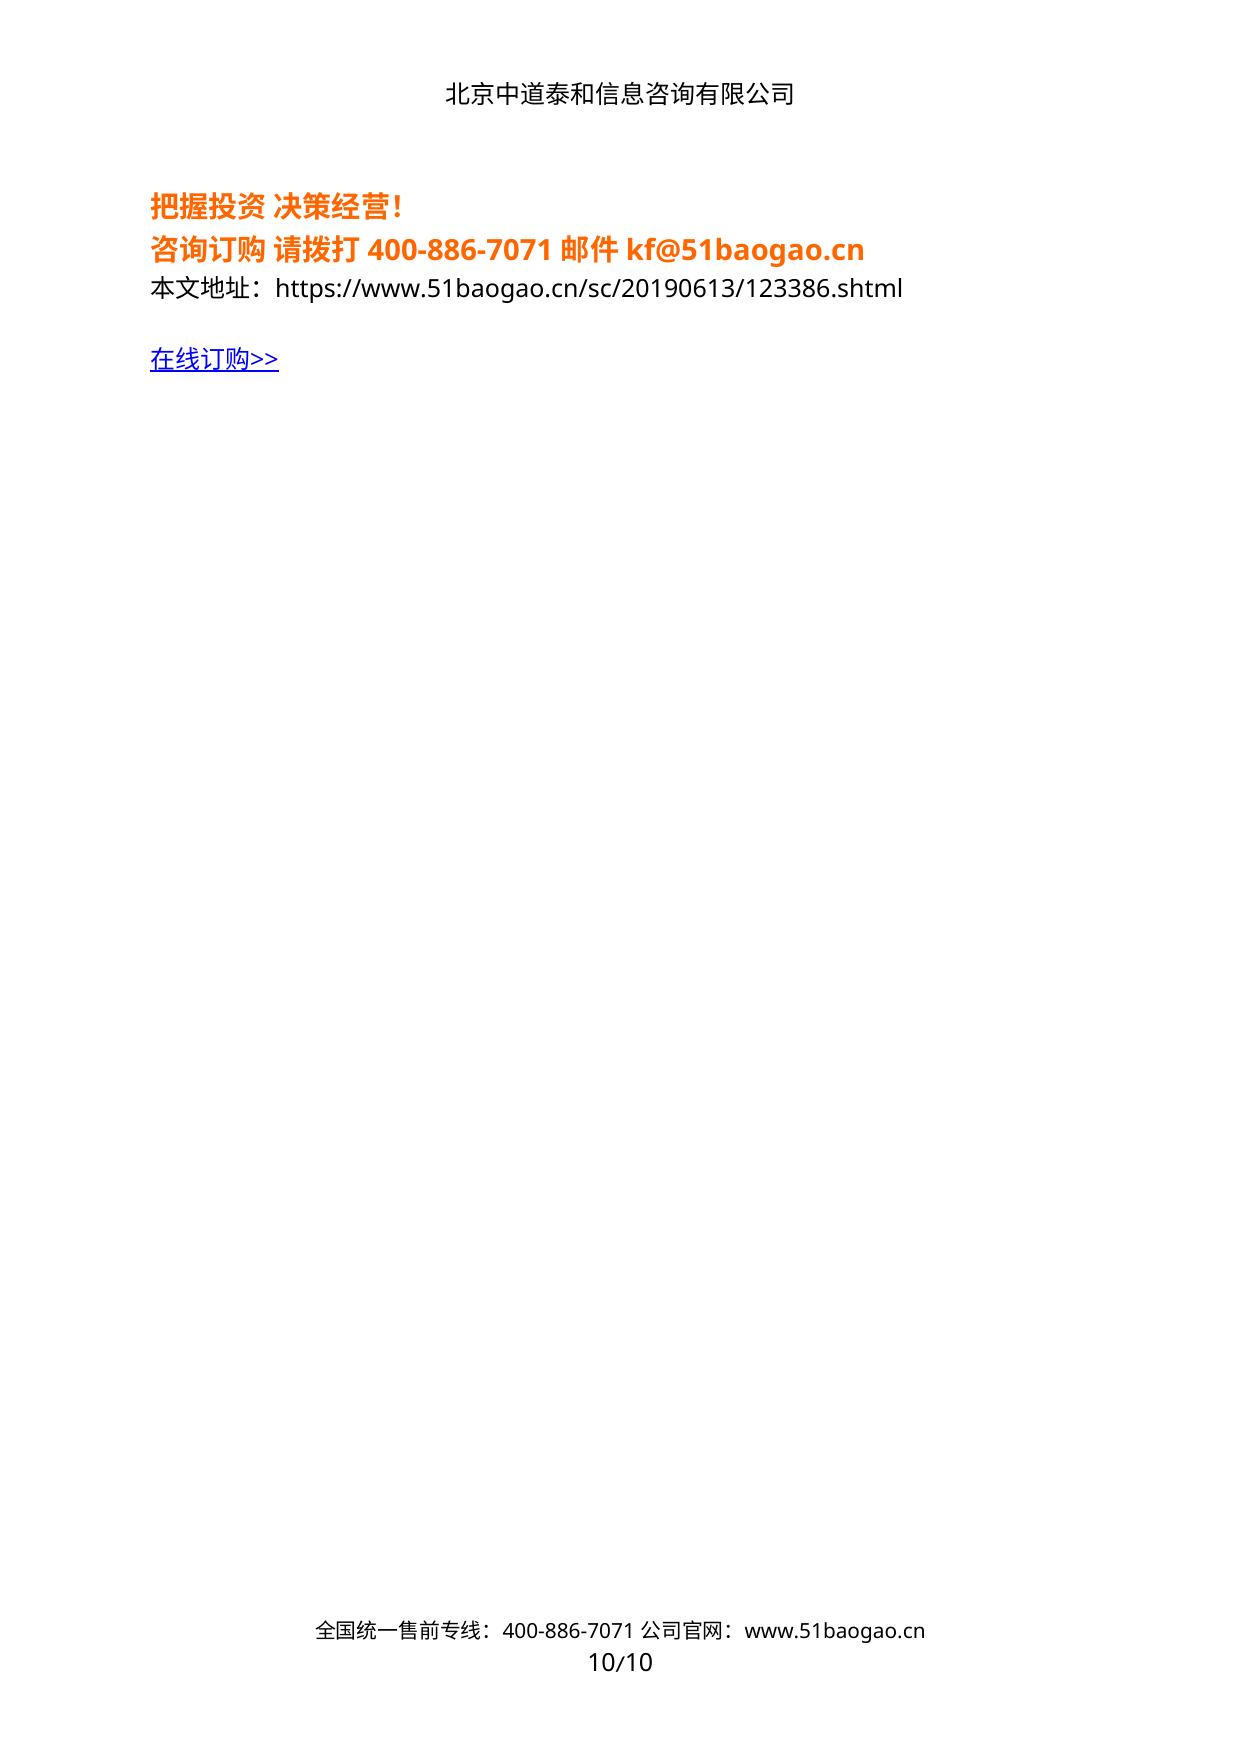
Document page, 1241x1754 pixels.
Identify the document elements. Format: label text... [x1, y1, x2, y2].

text 在线订购>> [150, 305, 1090, 375]
text 把握投资 决策经营！咨询订购 请拨打 400-886-7071 邮件 kf@51baogao.cn本文地址：https://www.51baogao.cn/sc/20190613/123386.shtml [150, 150, 1090, 305]
